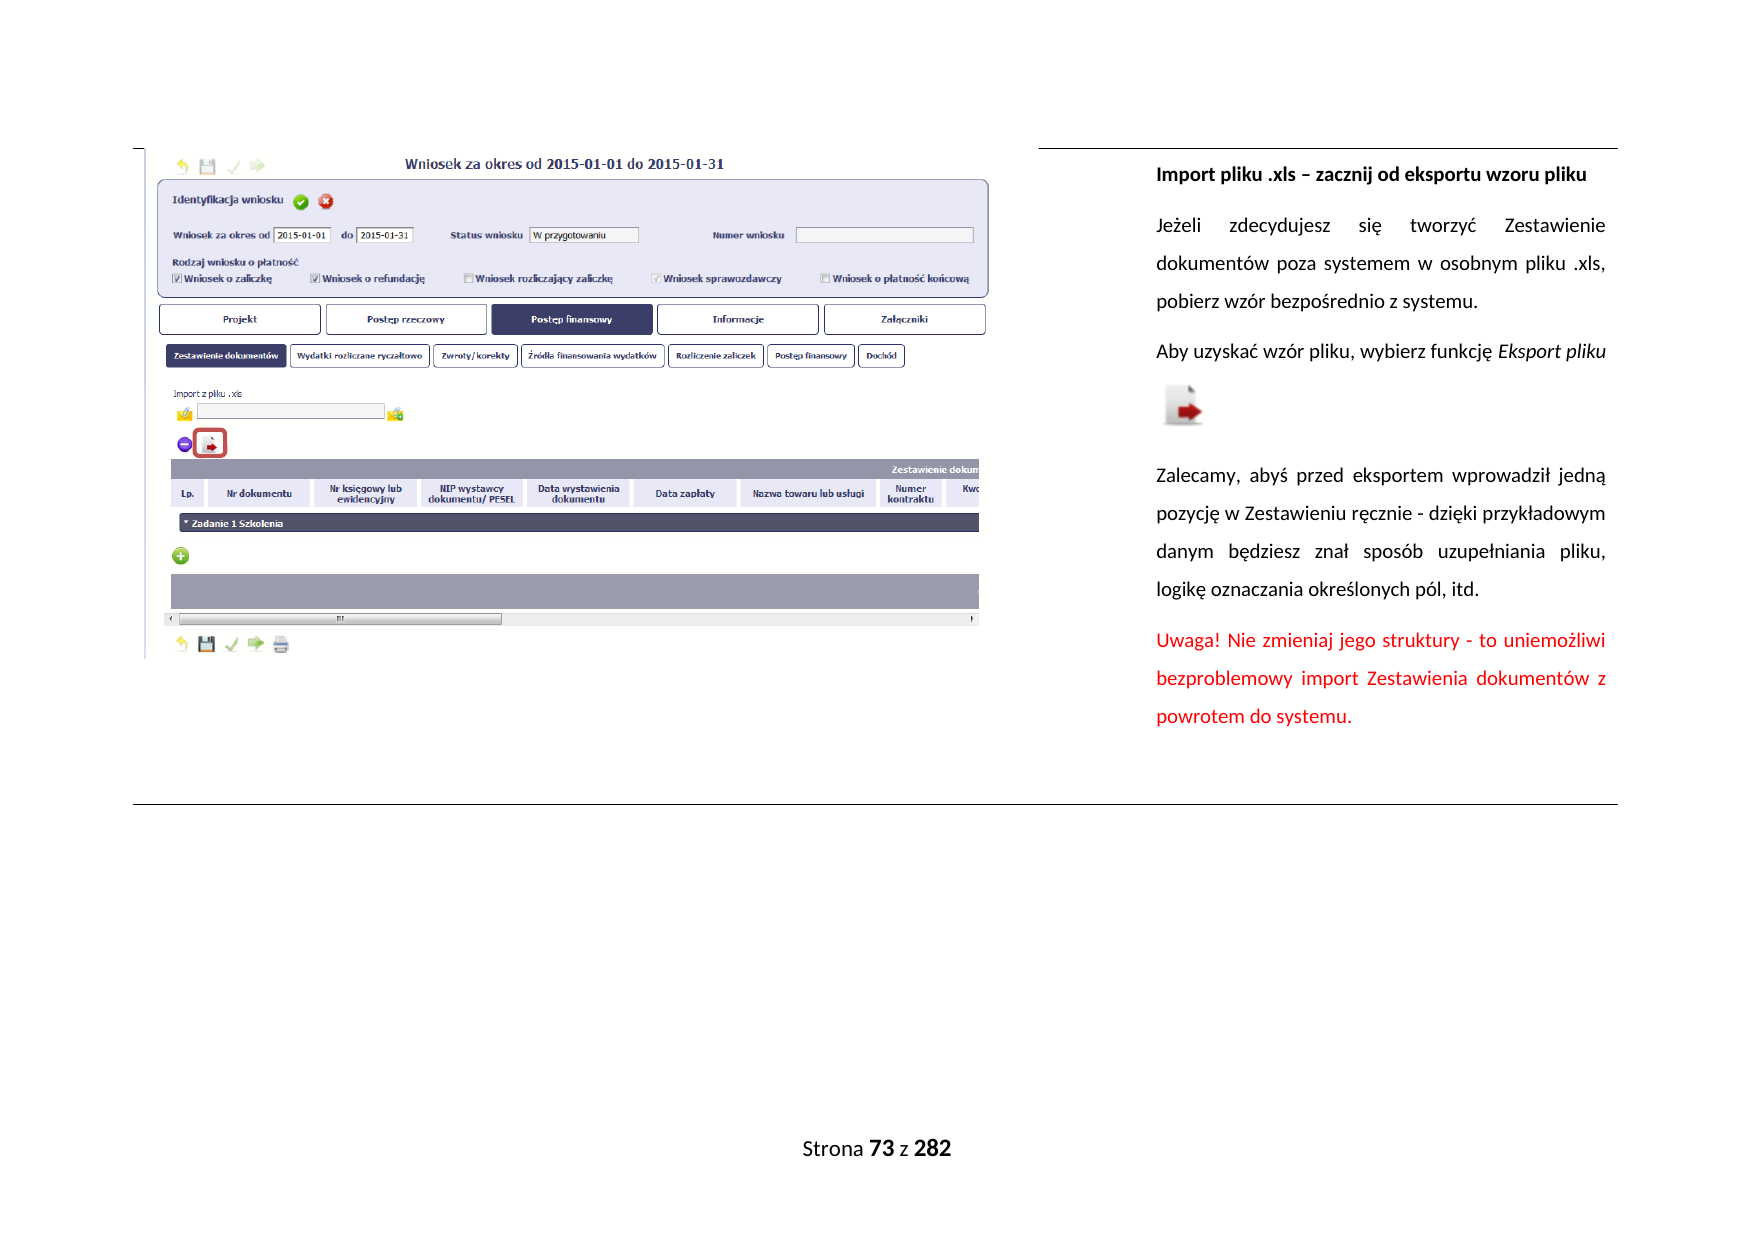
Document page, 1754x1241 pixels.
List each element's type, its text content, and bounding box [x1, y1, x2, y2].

picture [1156, 378, 1212, 436]
table_cell [133, 149, 1145, 804]
picture [144, 148, 1039, 659]
table_cell Import pliku .xls – zacznij od eksportu wzoru pliku Jeżeli zdecydujesz się tworzyć Zestawienie dokumentów poza systemem w osobnym pliku .xls, pobierz wzór bezpośrednio z systemu. Aby uzyskać wzór pliku, wybierz funkcję Eksport pliku Zalecamy, abyś przed eksportem wprowadził jedną pozycję w Zestawieniu ręcznie - dzięki przykładowym danym będziesz znał sposób uzupełniania pliku, logikę oznaczania określonych pól, itd. Uwaga! Nie zmieniaj jego struktury - to uniemożliwi bezproblemowy import Zestawienia dokumentów z powrotem do systemu. [1145, 149, 1618, 804]
